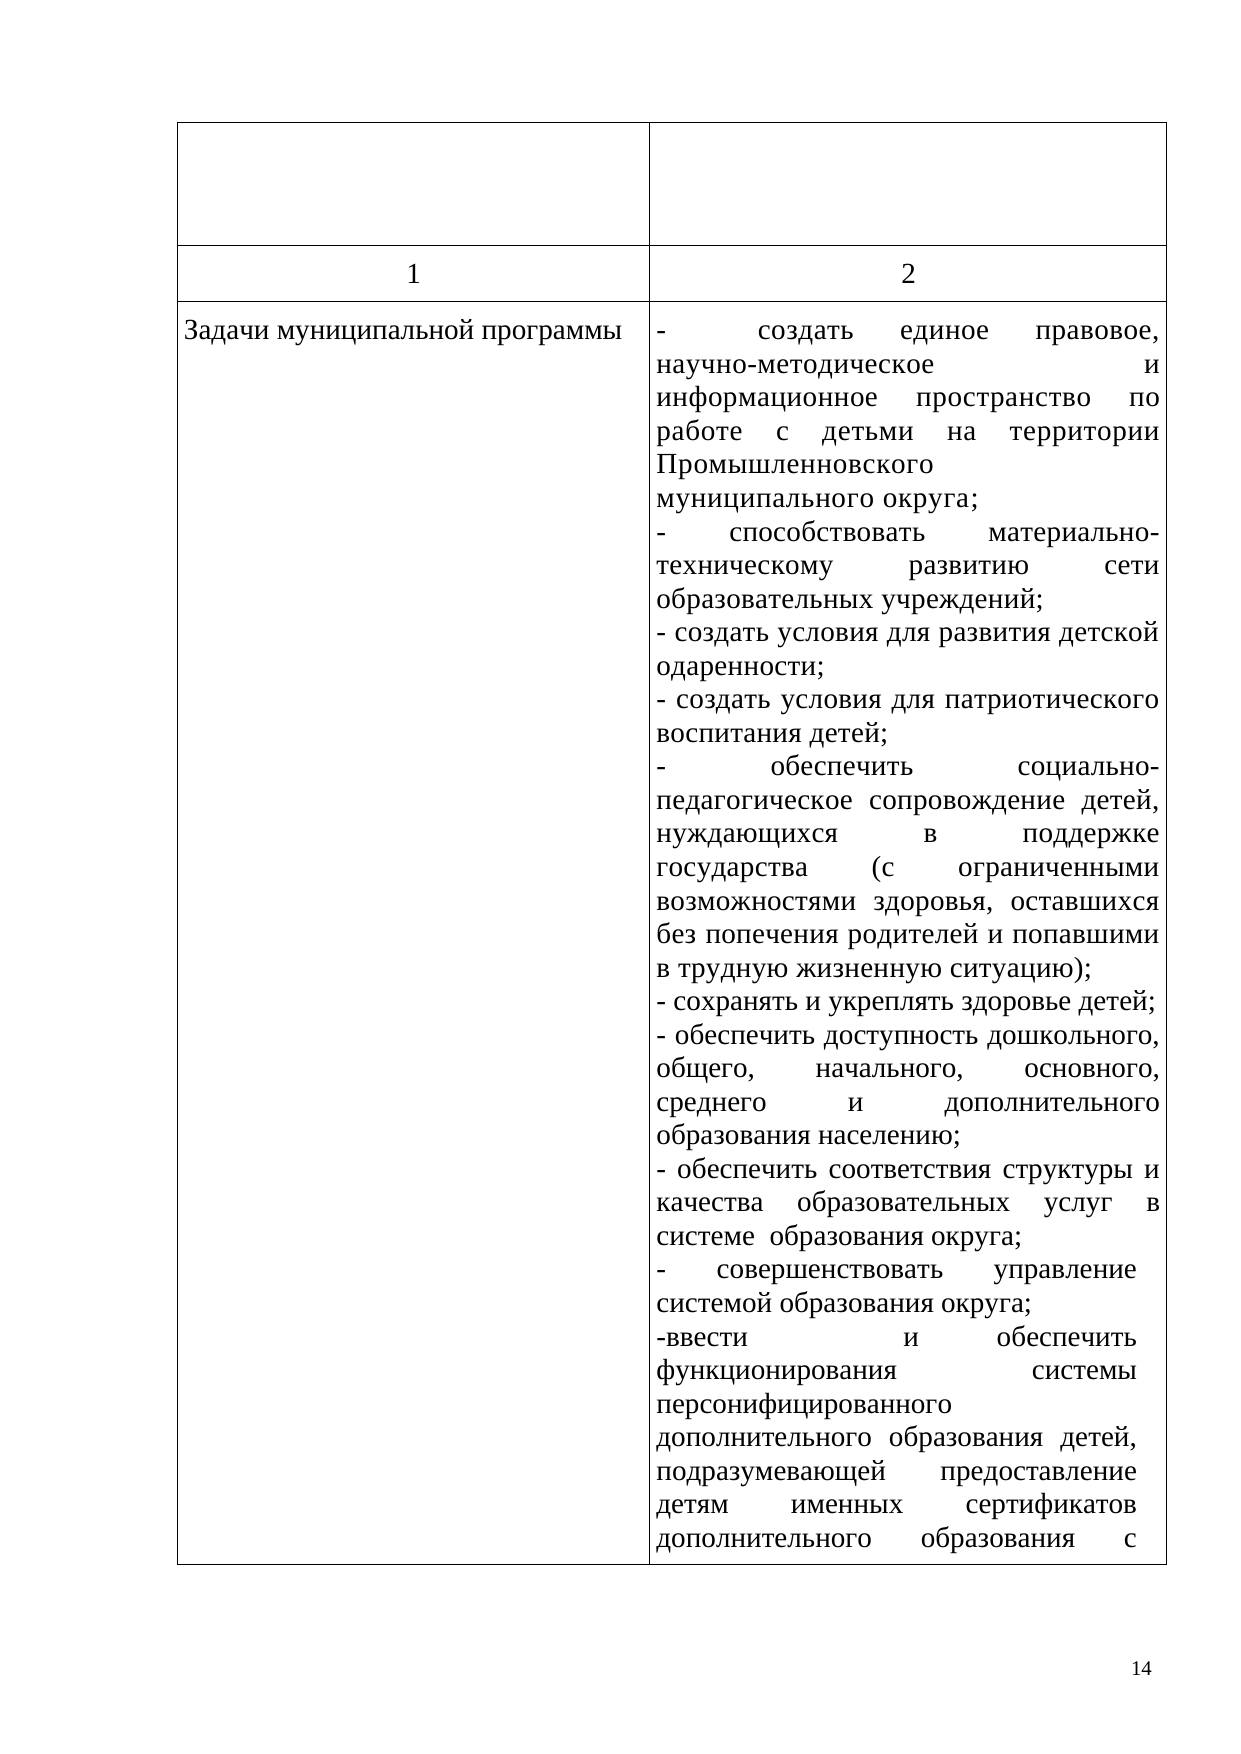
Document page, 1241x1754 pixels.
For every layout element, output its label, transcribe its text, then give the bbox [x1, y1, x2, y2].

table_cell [650, 123, 1166, 245]
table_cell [178, 123, 649, 245]
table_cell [650, 302, 1166, 1564]
table_cell 2 [650, 246, 1166, 301]
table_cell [178, 302, 649, 1564]
table_cell 1 [178, 246, 649, 301]
